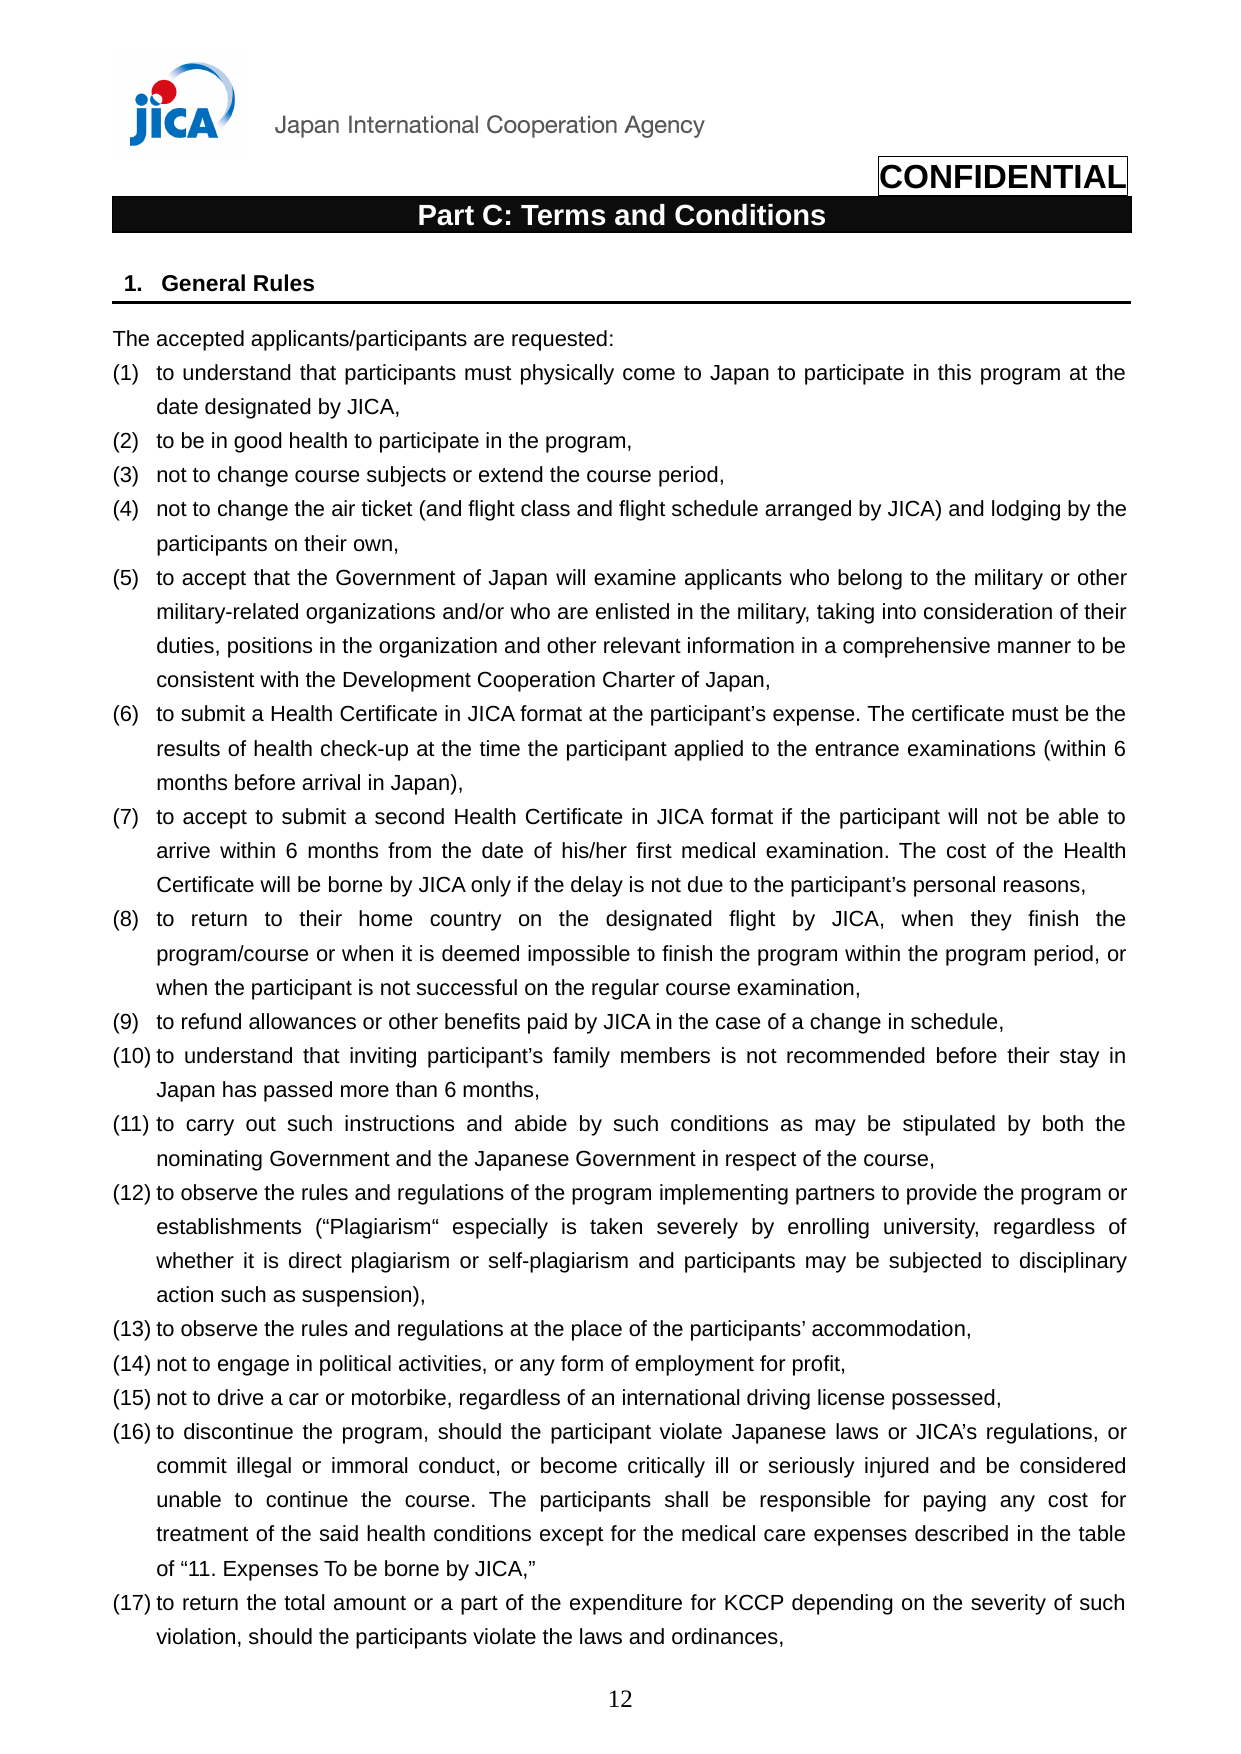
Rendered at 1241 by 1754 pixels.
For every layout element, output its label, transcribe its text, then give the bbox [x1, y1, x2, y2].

list to accept to submit a second Health Certificate in JICA format if the participant will not be able to arrive within 6 months from the date of his/her first medical examination. The cost of the Health Certificate will be borne by JICA only if the delay is not due to the participant’s personal reasons, [112, 799, 1128, 902]
list to understand that participants must physically come to Japan to participate in this program at the date designated by JICA, [112, 355, 1128, 423]
list not to change course subjects or extend the course period, [112, 458, 1128, 492]
list to submit a Health Certificate in JICA format at the participant’s expense. The certificate must be the results of health check-up at the time the participant applied to the entrance examinations (within 6 months before arrival in Japan), [112, 697, 1128, 799]
picture [112, 47, 724, 156]
list to discontinue the program, should the participant violate Japanese laws or JICA’s regulations, or commit illegal or immoral conduct, or become critically ill or seriously injured and be considered unable to continue the course. The participants shall be responsible for paying any cost for treatment of the said health conditions except for the medical care expenses described in the table of “11. Expenses To be borne by JICA,” [112, 1414, 1128, 1585]
list to return to their home country on the designated flight by JICA, when they finish the program/course or when it is deemed impossible to finish the program within the program period, or when the participant is not successful on the regular course examination, [112, 902, 1128, 1004]
list not to change the air ticket (and flight class and flight schedule arranged by JICA) and lodging by the participants on their own, [112, 492, 1128, 560]
table_header Part C: Terms and Conditions [113, 197, 1131, 231]
list to refund allowances or other benefits paid by JICA in the case of a change in schedule, [112, 1004, 1128, 1038]
list to return the total amount or a part of the expenditure for KCCP depending on the severity of such violation, should the participants violate the laws and ordinances, [112, 1585, 1128, 1653]
table_header General Rules [112, 267, 1131, 301]
list to carry out such instructions and abide by such conditions as may be stipulated by both the nominating Government and the Japanese Government in respect of the course, [112, 1107, 1128, 1175]
list to observe the rules and regulations at the place of the participants’ accommodation, [112, 1312, 1128, 1346]
list to observe the rules and regulations of the program implementing partners to provide the program or establishments (“Plagiarism“ especially is taken severely by enrolling university, regardless of whether it is direct plagiarism or self-plagiarism and participants may be subjected to disciplinary action such as suspension), [112, 1175, 1128, 1312]
text The accepted applicants/participants are requested: [112, 321, 1128, 355]
list to understand that inviting participant’s family members is not recommended before their stay in Japan has passed more than 6 months, [112, 1038, 1128, 1107]
list not to engage in political activities, or any form of employment for profit, [112, 1346, 1128, 1380]
list to be in good health to participate in the program, [112, 423, 1128, 458]
list not to drive a car or motorbike, regardless of an international driving license possessed, [112, 1380, 1128, 1414]
list to accept that the Government of Japan will examine applicants who belong to the military or other military-related organizations and/or who are enlisted in the military, taking into consideration of their duties, positions in the organization and other relevant information in a comprehensive manner to be consistent with the Development Cooperation Charter of Japan, [112, 560, 1128, 697]
